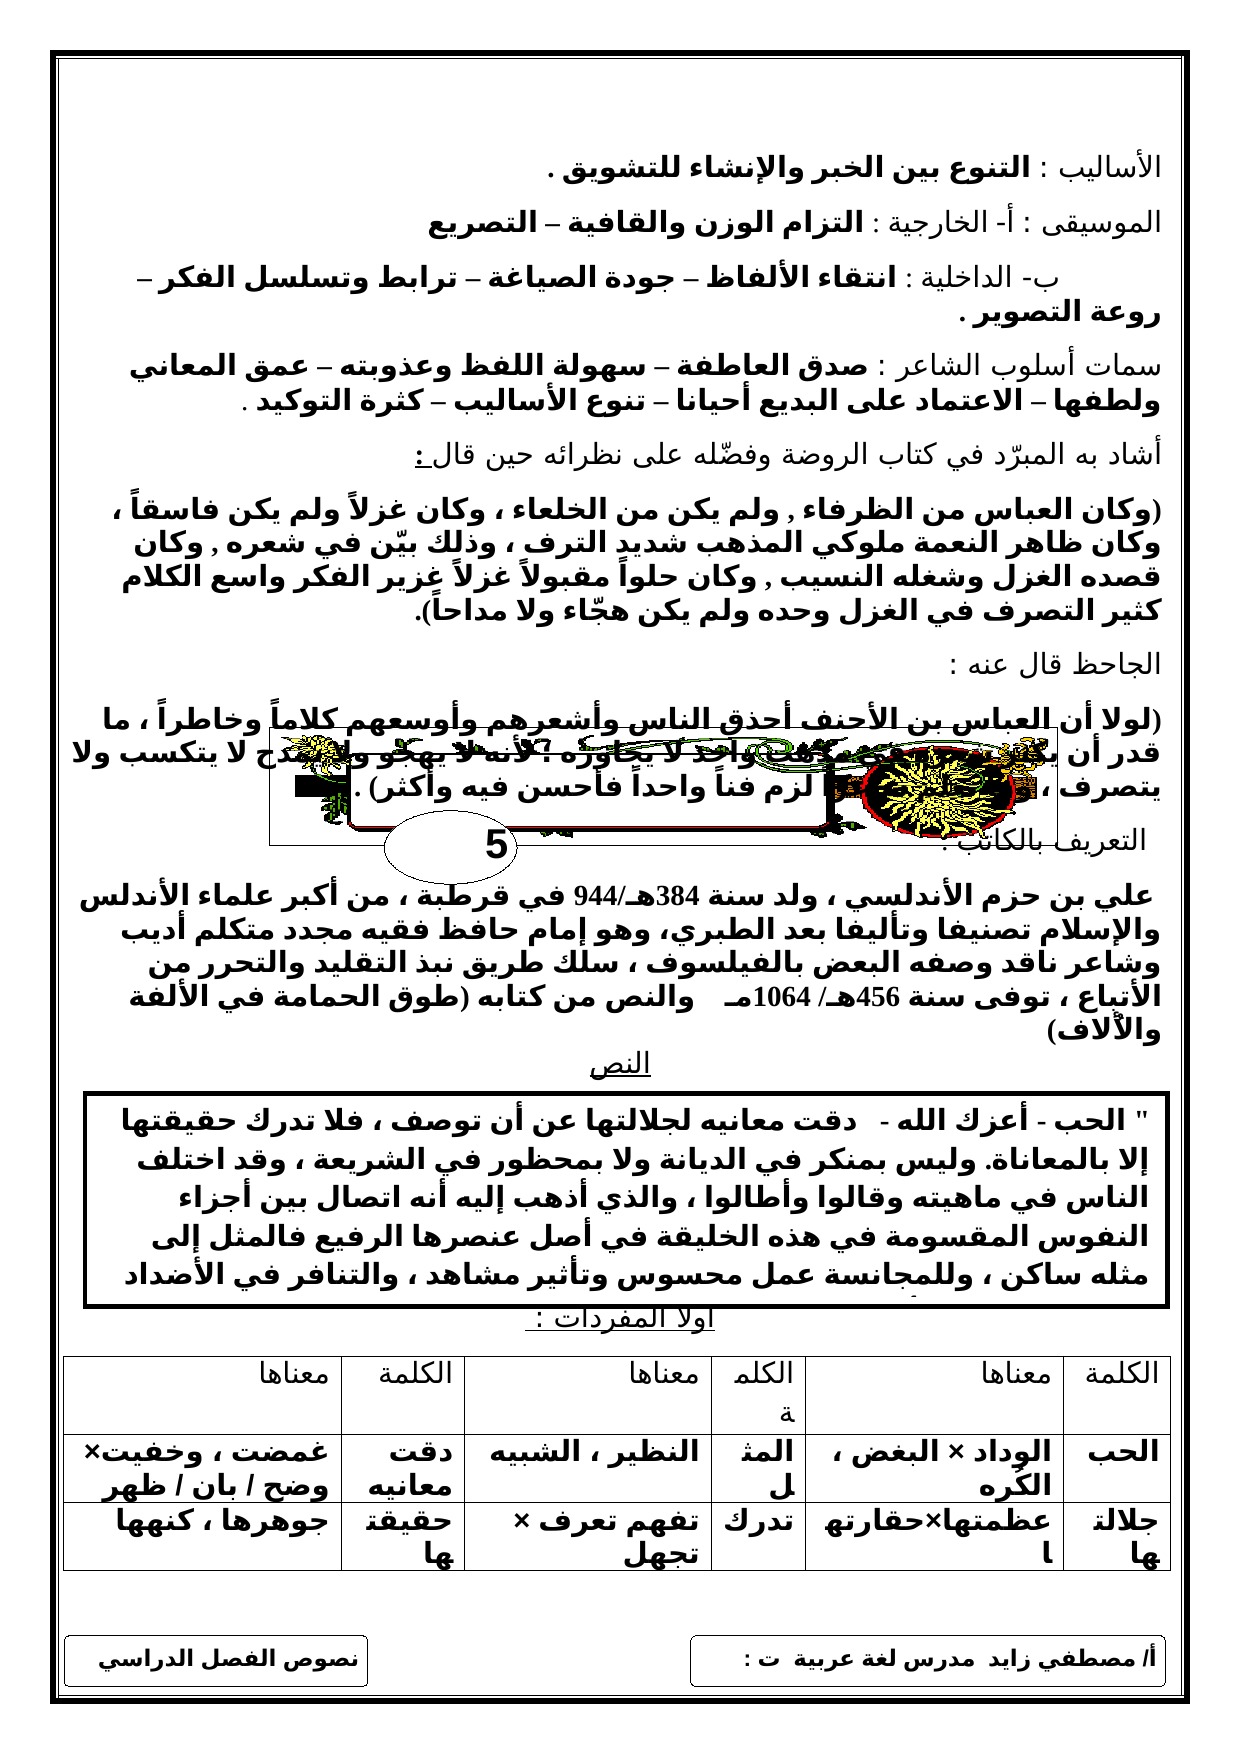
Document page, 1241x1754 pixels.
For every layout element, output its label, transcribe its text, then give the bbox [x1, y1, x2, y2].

picture [270, 802, 1057, 823]
text التعريف بالكاتب : [502, 823, 1147, 857]
text علي بن حزم الأندلسي ، ولد سنة 384هـ/944 في قرطبة ، من أكبر علماء الأندلس والإسلام تصنيفا وتأليفا بعد الطبري، وهو إمام حافظ فقيه مجدد متكلم أديب وشاعر ناقد وصفه البعض بالفيلسوف ، سلك طريق نبذ التقليد والتحرر من الأتباع ، توفى سنة 456هـ/ 1064مـ والنص من كتابه (طوق الحمامة في الألفة والأُلاف) [69, 878, 1162, 1046]
table_header الكلمة [712, 1357, 805, 1433]
text التعريف بالكاتب : [187, 823, 399, 857]
text ب- الداخلية : انتقاء الألفاظ – جودة الصياغة – ترابط وتسلسل الفكر – روعة التصوير . [69, 260, 1162, 328]
table_header الكلمة [1064, 1357, 1170, 1433]
table_cell النظير ، الشبيه [465, 1435, 711, 1502]
text أولاً المفردات : [187, 1309, 1053, 1335]
text (لولا أن العباس بن الأحنف أحذق الناس وأشعرهم وأوسعهم كلاماً وخاطراً ، ما قدر أن يكثر شعره في مذهب واحد لا يجاوزه ؛ لأنه لا يهجو ولا يمدح لا يتكسب ولا يتصرف ، وما نعلم شاعراً لزم فناً واحداً فأحسن فيه وأكثر) . [69, 702, 1162, 802]
table_cell حقيقتها [342, 1503, 464, 1570]
table_cell تفهم تعرف × تجهل [465, 1503, 711, 1570]
text (وكان العباس من الظرفاء , ولم يكن من الخلعاء ، وكان غزلاً ولم يكن فاسقاً ، وكان ظاهر النعمة ملوكي المذهب شديد الترف ، وذلك بيّن في شعره , وكان قصده الغزل وشغله النسيب , وكان حلواً مقبولاً غزلاً غزير الفكر واسع الكلام كثير التصرف في الغزل وحده ولم يكن هجّاء ولا مداحاً). [69, 492, 1162, 626]
table_cell غمضت ، وخفيت× وضح / بان / ظهر [64, 1435, 341, 1502]
text سمات أسلوب الشاعر : صدق العاطفة – سهولة اللفظ وعذوبته – عمق المعاني ولطفها – الاعتماد على البديع أحيانا – تنوع الأساليب – كثرة التوكيد . [69, 348, 1162, 416]
table_header معناها [465, 1357, 711, 1433]
text أشاد به المبرّد في كتاب الروضة وفضّله على نظرائه حين قال : [69, 437, 1162, 471]
table_cell الوداد × البغض ، الكُره [806, 1435, 1063, 1502]
table_cell تدرك [712, 1503, 805, 1570]
text الأساليب : التنوع بين الخبر والإنشاء للتشويق . [69, 150, 1162, 184]
table_cell دقت معانيه [342, 1435, 464, 1502]
table_header معناها [64, 1357, 341, 1433]
text الموسيقى : أ- الخارجية : التزام الوزن والقافية – التصريع [69, 205, 1162, 239]
table_cell جوهرها ، كنهها [64, 1503, 341, 1570]
text الجاحظ قال عنه : [69, 647, 1162, 681]
table_header معناها [806, 1357, 1063, 1433]
table_cell عظمتها×حقارتها [806, 1503, 1063, 1570]
table_cell الحب [1064, 1435, 1170, 1502]
table_cell جلالتها [1064, 1503, 1170, 1570]
table_header الكلمة [342, 1357, 464, 1433]
table_cell المثل [712, 1435, 805, 1502]
text النص [187, 1046, 1053, 1080]
